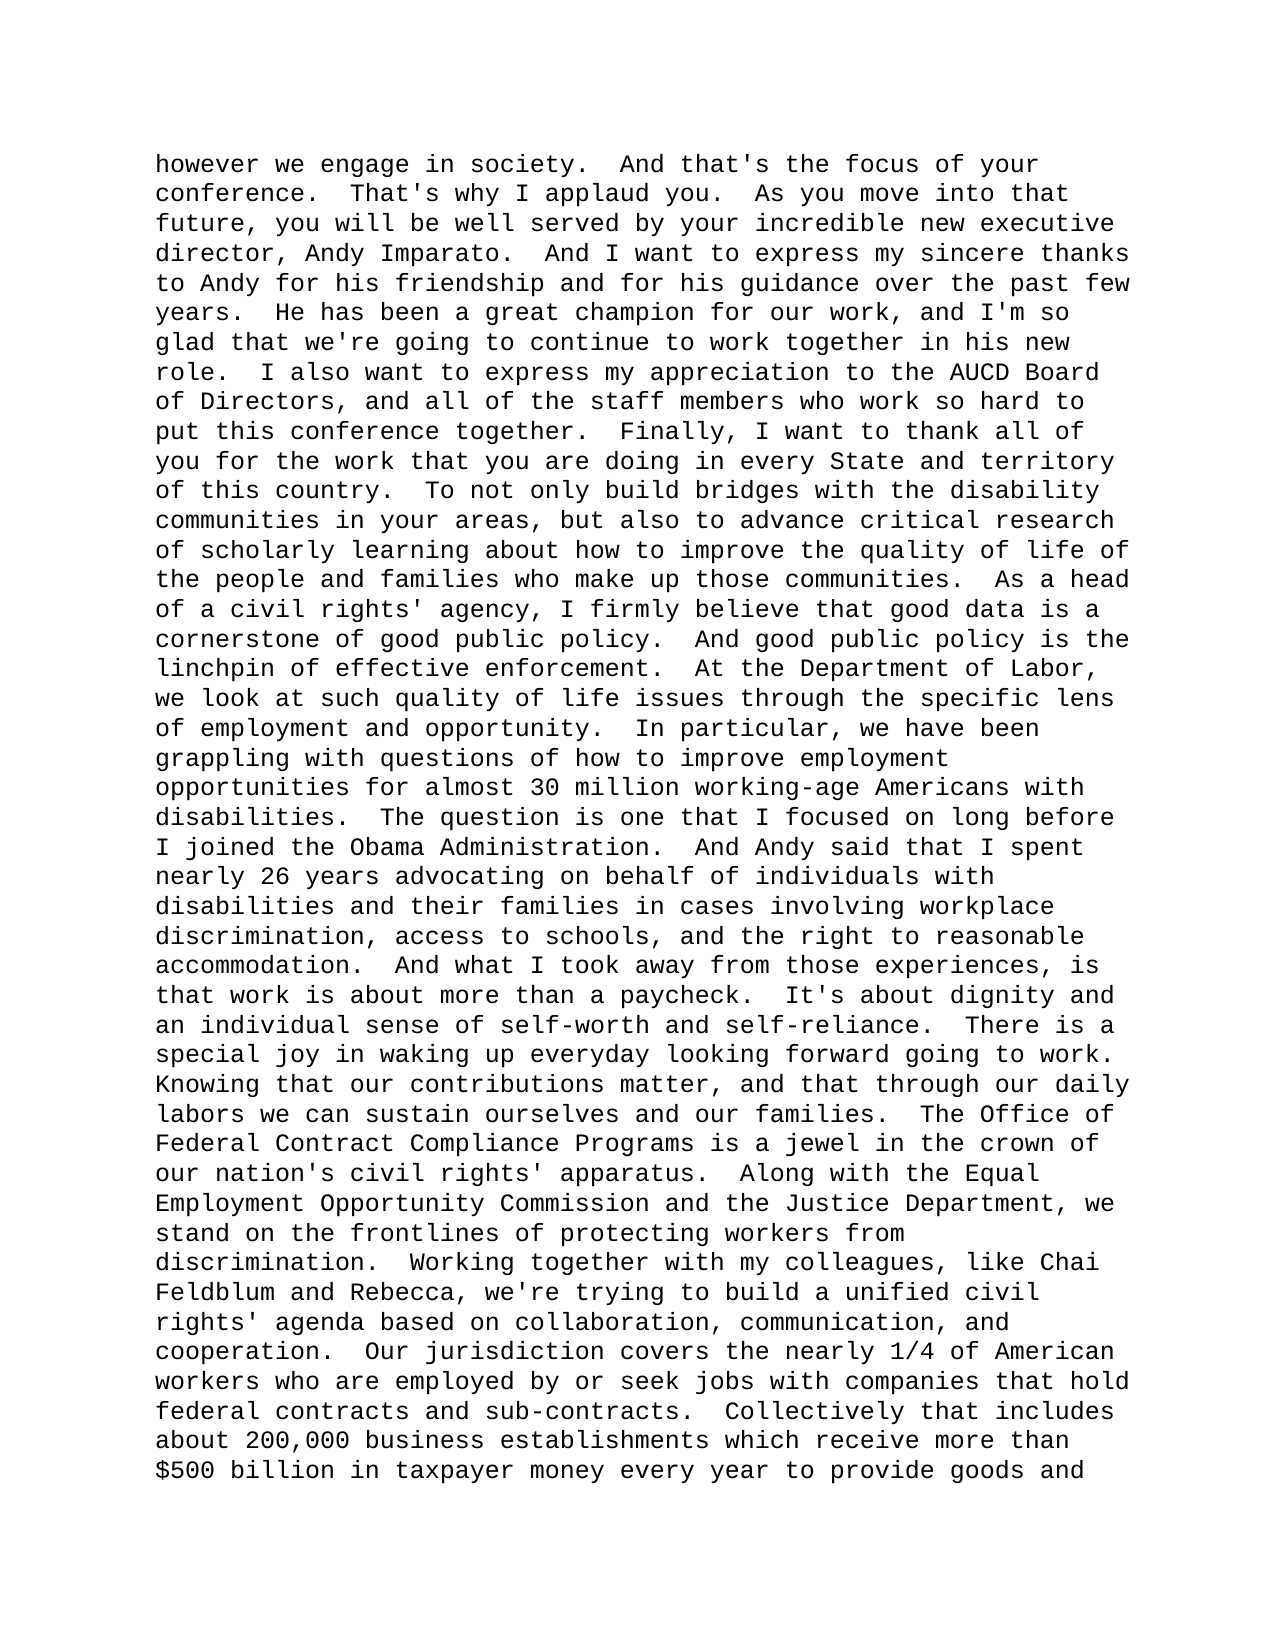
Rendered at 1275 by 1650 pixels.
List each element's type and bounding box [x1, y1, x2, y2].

text [155, 150, 1130, 1486]
